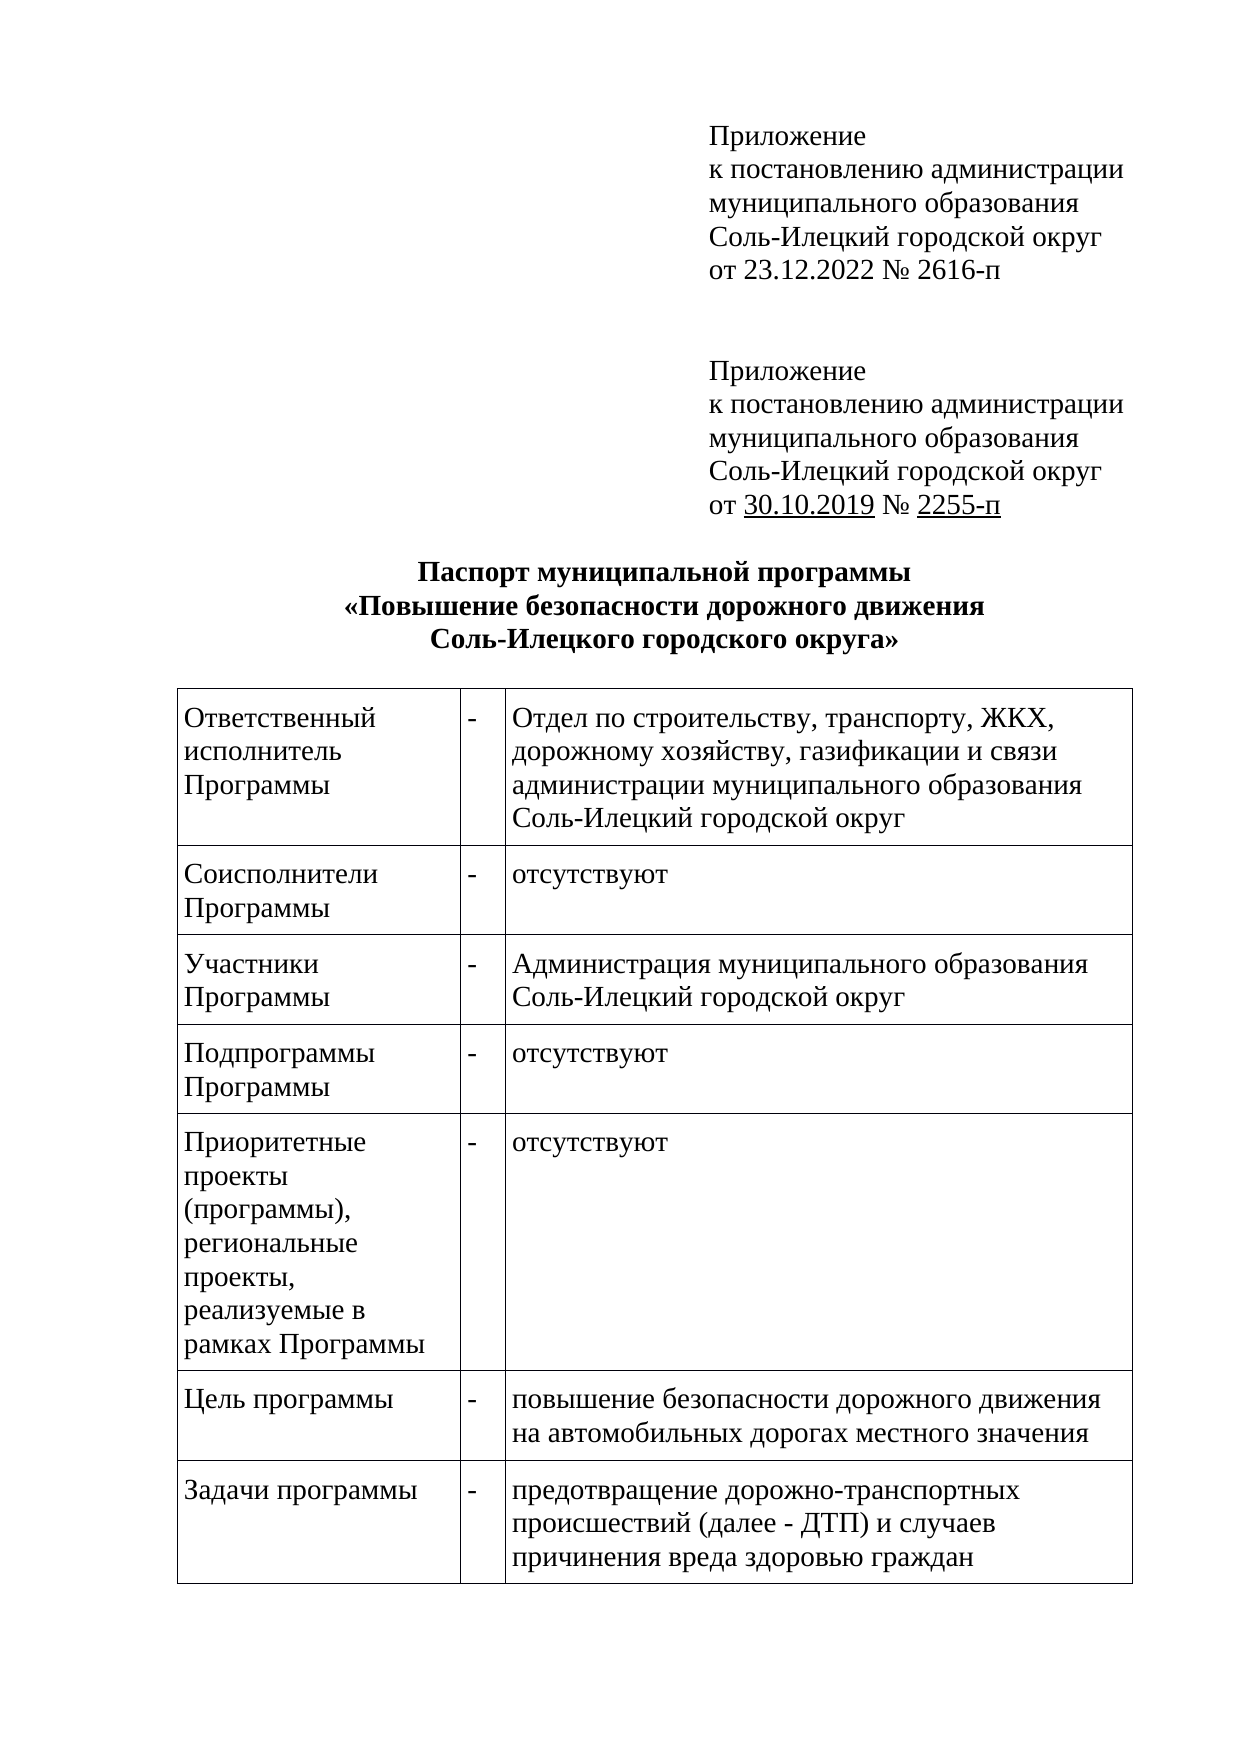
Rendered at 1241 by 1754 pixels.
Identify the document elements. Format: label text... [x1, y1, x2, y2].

text Приложение [709, 118, 1152, 152]
text муниципального образования [709, 420, 1152, 453]
table_cell Задачи программы [178, 1461, 460, 1583]
text «Повышение безопасности дорожного движения [177, 588, 1152, 621]
table_cell повышение безопасности дорожного движения на автомобильных дорогах местного значения [506, 1371, 1132, 1460]
table_cell Участники Программы [178, 935, 460, 1023]
table_cell отсутствуют [506, 846, 1132, 934]
table_cell - [461, 1371, 505, 1460]
table_header - [461, 689, 505, 845]
table_cell Соисполнители Программы [178, 846, 460, 934]
text от 23.12.2022 № 2616-п [709, 252, 1152, 286]
table_cell - [461, 1025, 505, 1113]
text Соль-Илецкий городской округ [709, 219, 1152, 252]
text Приложение [709, 353, 1152, 386]
text от 30.10.2019 № 2255-п [709, 487, 1152, 521]
table_header Ответственный исполнитель Программы [178, 689, 460, 845]
table_cell Подпрограммы Программы [178, 1025, 460, 1113]
table_cell - [461, 935, 505, 1023]
text к постановлению администрации [709, 386, 1152, 420]
table_cell - [461, 1461, 505, 1583]
table_cell отсутствуют [506, 1025, 1132, 1113]
text к постановлению администрации [709, 152, 1152, 185]
table_cell - [461, 1114, 505, 1370]
text Паспорт муниципальной программы [177, 554, 1152, 588]
text Соль-Илецкого городского округа» [177, 621, 1152, 655]
table_cell - [461, 846, 505, 934]
table_cell Администрация муниципального образования Соль-Илецкий городской округ [506, 935, 1132, 1023]
text Соль-Илецкий городской округ [709, 453, 1152, 487]
table_cell Цель программы [178, 1371, 460, 1460]
table_header Отдел по строительству, транспорту, ЖКХ, дорожному хозяйству, газификации и связи администрации муниципального образования Соль-Илецкий городской округ [506, 689, 1132, 845]
table_cell отсутствуют [506, 1114, 1132, 1370]
table_cell Приоритетные проекты (программы), региональные проекты, реализуемые в рамках Программы [178, 1114, 460, 1370]
table_cell предотвращение дорожно-транспортных происшествий (далее - ДТП) и случаев причинения вреда здоровью граждан [506, 1461, 1132, 1583]
text муниципального образования [709, 185, 1152, 219]
